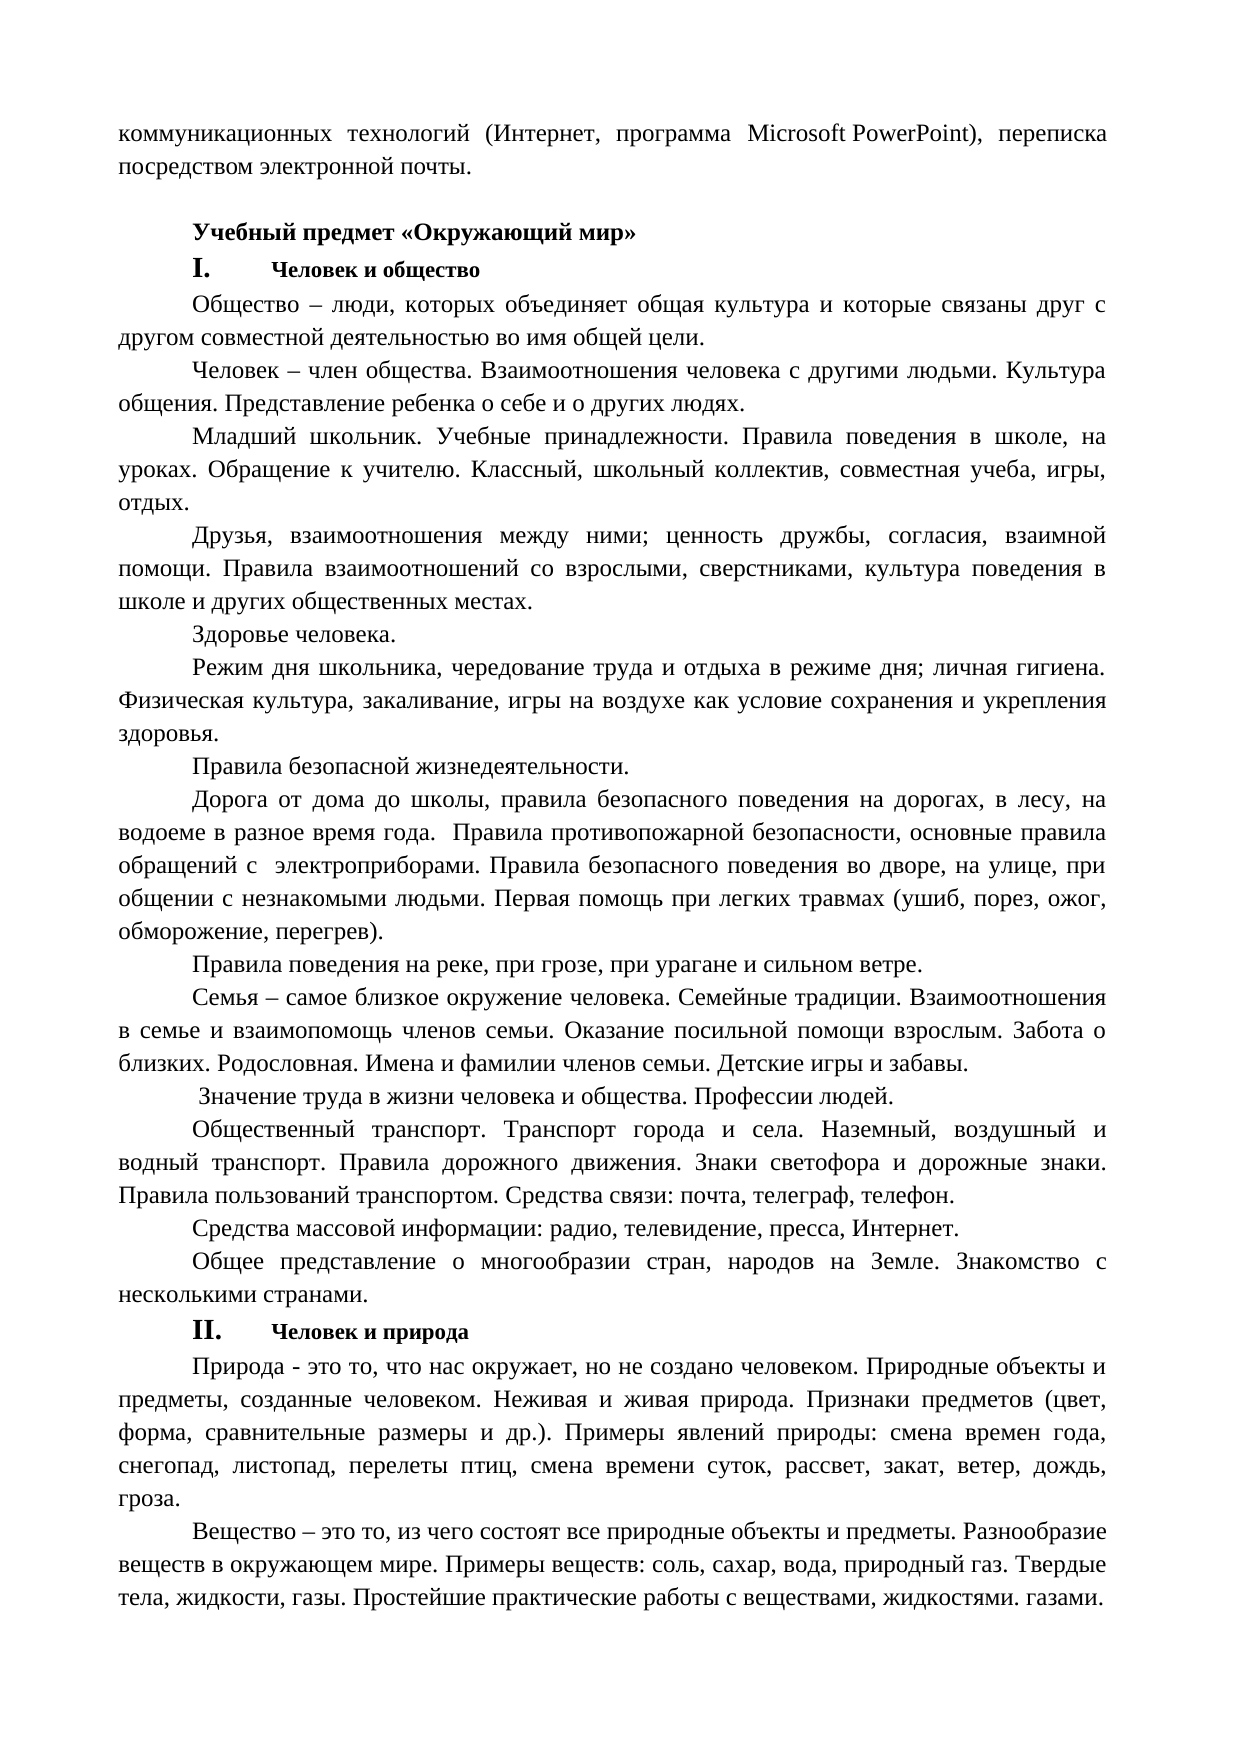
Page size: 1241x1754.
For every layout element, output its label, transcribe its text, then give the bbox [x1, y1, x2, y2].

text Учебный предмет «Окружающий мир» [118, 217, 1107, 246]
text Здоровье человека. [118, 619, 1107, 648]
text Младший школьник. Учебные принадлежности. Правила поведения в школе, на уроках. Обращение к учителю. Классный, школьный коллектив, совместная учеба, игры, отдых. [118, 421, 1107, 516]
text Общее представление о многообразии стран, народов на Земле. Знакомство с несколькими странами. [118, 1246, 1107, 1308]
text Общество – люди, которых объединяет общая культура и которые связаны друг с другом совместной деятельностью во имя общей цели. [118, 289, 1107, 351]
text Человек – член общества. Взаимоотношения человека с другими людьми. Культура общения. Представление ребенка о себе и о других людях. [118, 355, 1107, 417]
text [118, 118, 1107, 180]
text Природа - это то, что нас окружает, но не создано человеком. Природные объекты и предметы, созданные человеком. Неживая и живая природа. Признаки предметов (цвет, форма, сравнительные размеры и др.). Примеры явлений природы: смена времен года, снегопад, листопад, перелеты птиц, смена времени суток, рассвет, закат, ветер, дождь, гроза. [118, 1351, 1107, 1512]
text Семья – самое близкое окружение человека. Семейные традиции. Взаимоотношения в семье и взаимопомощь членов семьи. Оказание посильной помощи взрослым. Забота о близких. Родословная. Имена и фамилии членов семьи. Детские игры и забавы. [118, 982, 1107, 1077]
text Дорога от дома до школы, правила безопасного поведения на дорогах, в лесу, на водоеме в разное время года. Правила противопожарной безопасности, основные правила обращений с электроприборами. Правила безопасного поведения во дворе, на улице, при общении с незнакомыми людьми. Первая помощь при легких травмах (ушиб, порез, ожог, обморожение, перегрев). [118, 784, 1107, 945]
text Общественный транспорт. Транспорт города и села. Наземный, воздушный и водный транспорт. Правила дорожного движения. Знаки светофора и дорожные знаки. Правила пользований транспортом. Средства связи: почта, телеграф, телефон. [118, 1114, 1107, 1209]
text Режим дня школьника, чередование труда и отдыха в режиме дня; личная гигиена. Физическая культура, закаливание, игры на воздухе как условие сохранения и укрепления здоровья. [118, 652, 1107, 747]
list Человек и общество [118, 250, 1107, 284]
text Правила поведения на реке, при грозе, при урагане и сильном ветре. [118, 949, 1107, 978]
text Средства массовой информации: радио, телевидение, пресса, Интернет. [118, 1213, 1107, 1242]
text Значение труда в жизни человека и общества. Профессии людей. [118, 1081, 1107, 1110]
list Человек и природа [118, 1312, 1107, 1346]
text Друзья, взаимоотношения между ними; ценность дружбы, согласия, взаимной помощи. Правила взаимоотношений со взрослыми, сверстниками, культура поведения в школе и других общественных местах. [118, 520, 1107, 615]
text Вещество – это то, из чего состоят все природные объекты и предметы. Разнообразие веществ в окружающем мире. Примеры веществ: соль, сахар, вода, природный газ. Твердые тела, жидкости, газы. Простейшие практические работы с веществами, жидкостями. газами. [118, 1516, 1107, 1611]
text Правила безопасной жизнедеятельности. [118, 751, 1107, 780]
